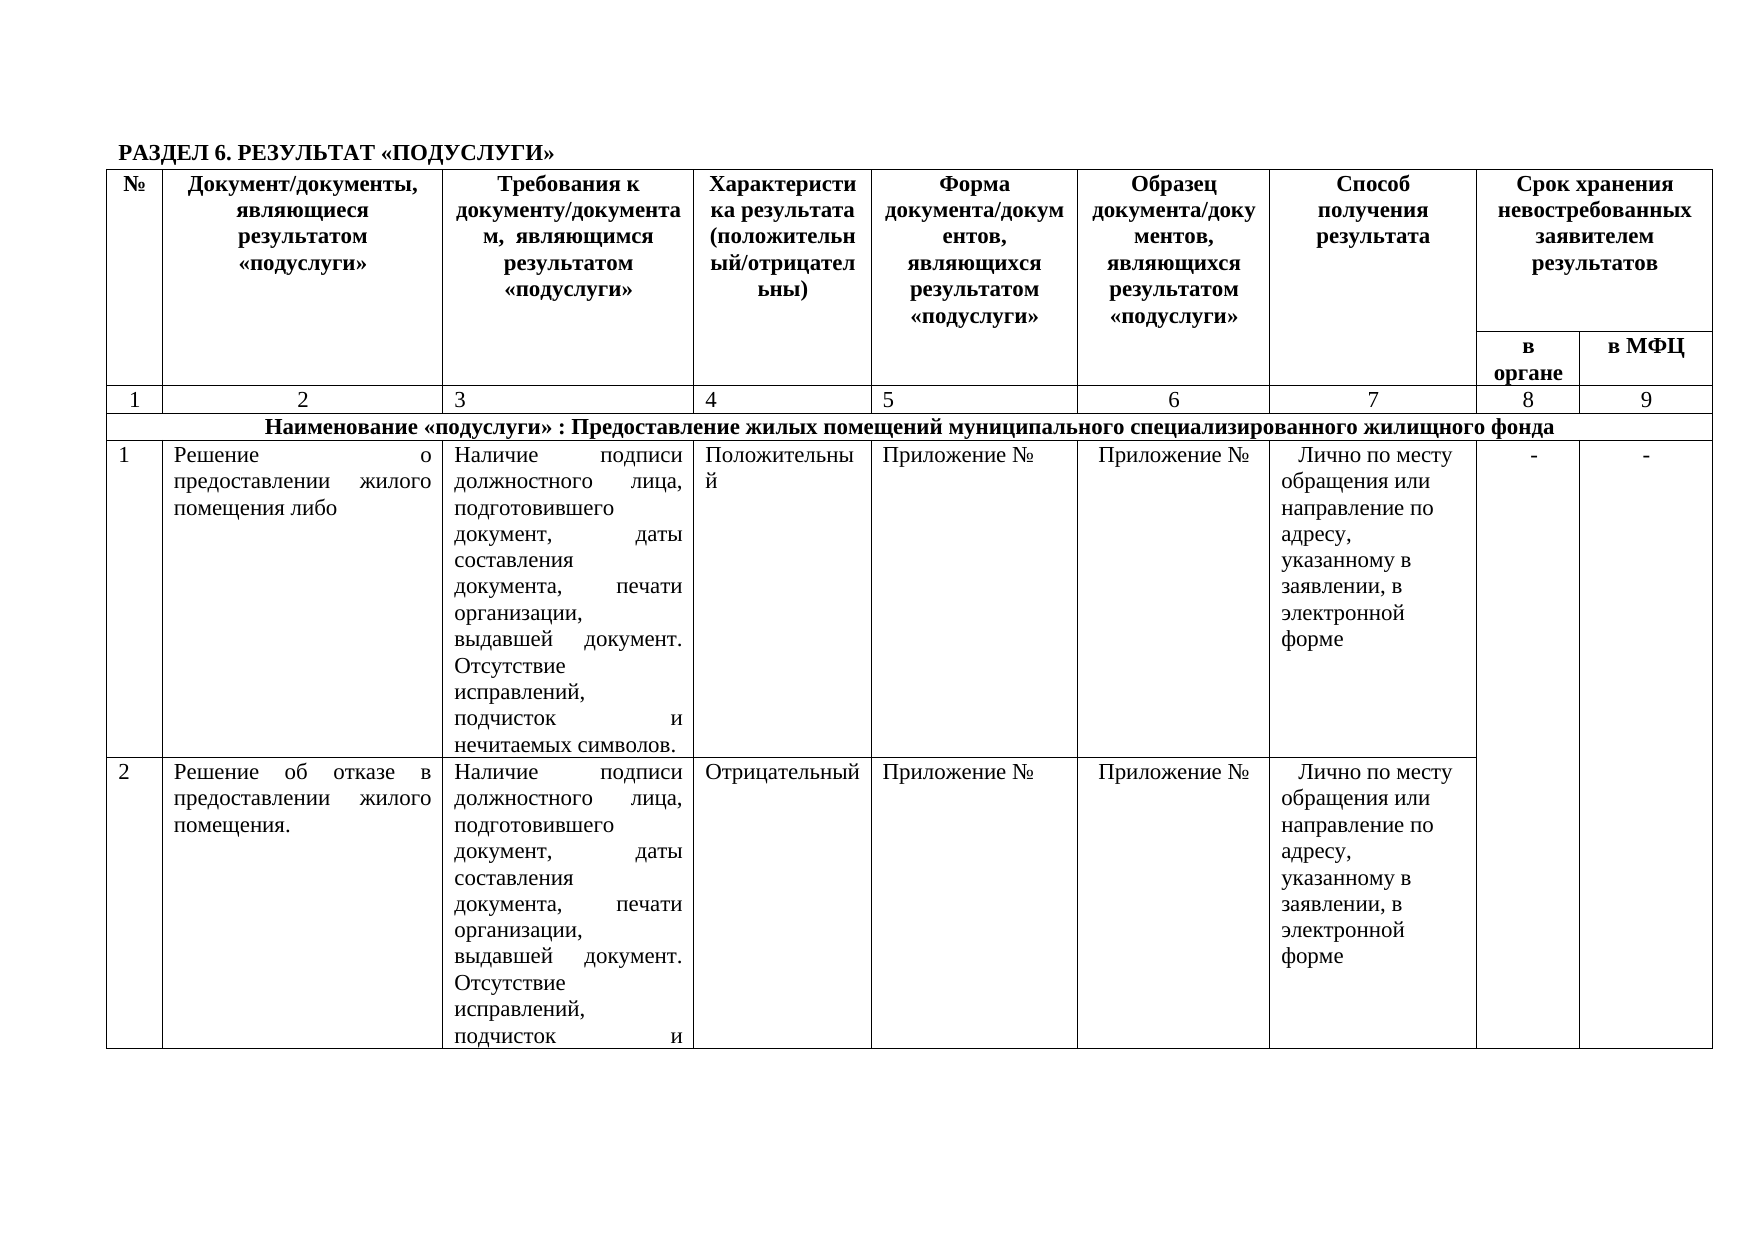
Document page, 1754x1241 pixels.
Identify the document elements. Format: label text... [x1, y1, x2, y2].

table_cell Отрицательный [694, 758, 871, 1048]
table_cell 6 [1078, 386, 1269, 412]
table_cell Наименование «подуслуги» : Предоставление жилых помещений муниципального специализированного жилищного фонда [107, 414, 1712, 440]
table_header Образец документа/документов, являющихся результатом «подуслуги» [1078, 170, 1269, 385]
text РАЗДЕЛ 6. РЕЗУЛЬТАТ «ПОДУСЛУГИ» [118, 139, 1636, 165]
table_header Способ получения результата [1270, 170, 1476, 385]
table_cell 5 [872, 386, 1077, 412]
table_cell 7 [1270, 386, 1476, 412]
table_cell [163, 758, 442, 1048]
table_header Форма документа/документов, являющихся результатом «подуслуги» [872, 170, 1077, 385]
table_header Срок хранения невостребованных заявителем результатов [1477, 170, 1712, 331]
table_cell 3 [443, 386, 693, 412]
table_cell 9 [1580, 386, 1712, 412]
table_cell Решение о предоставлении жилого помещения либо [163, 441, 442, 757]
table_cell Приложение № [1078, 441, 1269, 757]
table_cell 1 [107, 441, 162, 757]
table_cell Приложение № [872, 441, 1077, 757]
table_cell 4 [694, 386, 871, 412]
table_header № [107, 170, 162, 385]
table_cell 2 [163, 386, 442, 412]
table_cell - [1580, 441, 1712, 1048]
table_header Документ/документы, являющиеся результатом «подуслуги» [163, 170, 442, 385]
table_cell Положительный [694, 441, 871, 757]
table_cell Лично по месту обращения или направление по адресу, указанному в заявлении, в электронной форме [1270, 441, 1476, 757]
table_cell в органе [1477, 332, 1579, 385]
table_cell Наличие подписи должностного лица, подготовившего документ, даты составления документа, печати организации, выдавшей документ. Отсутствие исправлений, подчисток и нечитаемых символов. [443, 441, 693, 757]
table_cell 8 [1477, 386, 1579, 412]
table_cell 1 [107, 386, 162, 412]
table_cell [443, 758, 693, 1048]
table_cell в МФЦ [1580, 332, 1712, 385]
table_cell Приложение № [872, 758, 1077, 1048]
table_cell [1270, 758, 1476, 1048]
table_cell - [1477, 441, 1579, 1048]
table_cell Приложение № [1078, 758, 1269, 1048]
table_header Требования к документу/документам, являющимся результатом «подуслуги» [443, 170, 693, 385]
table_cell 2 [107, 758, 162, 1048]
table_header Характеристика результата (положительный/отрицательны) [694, 170, 871, 385]
